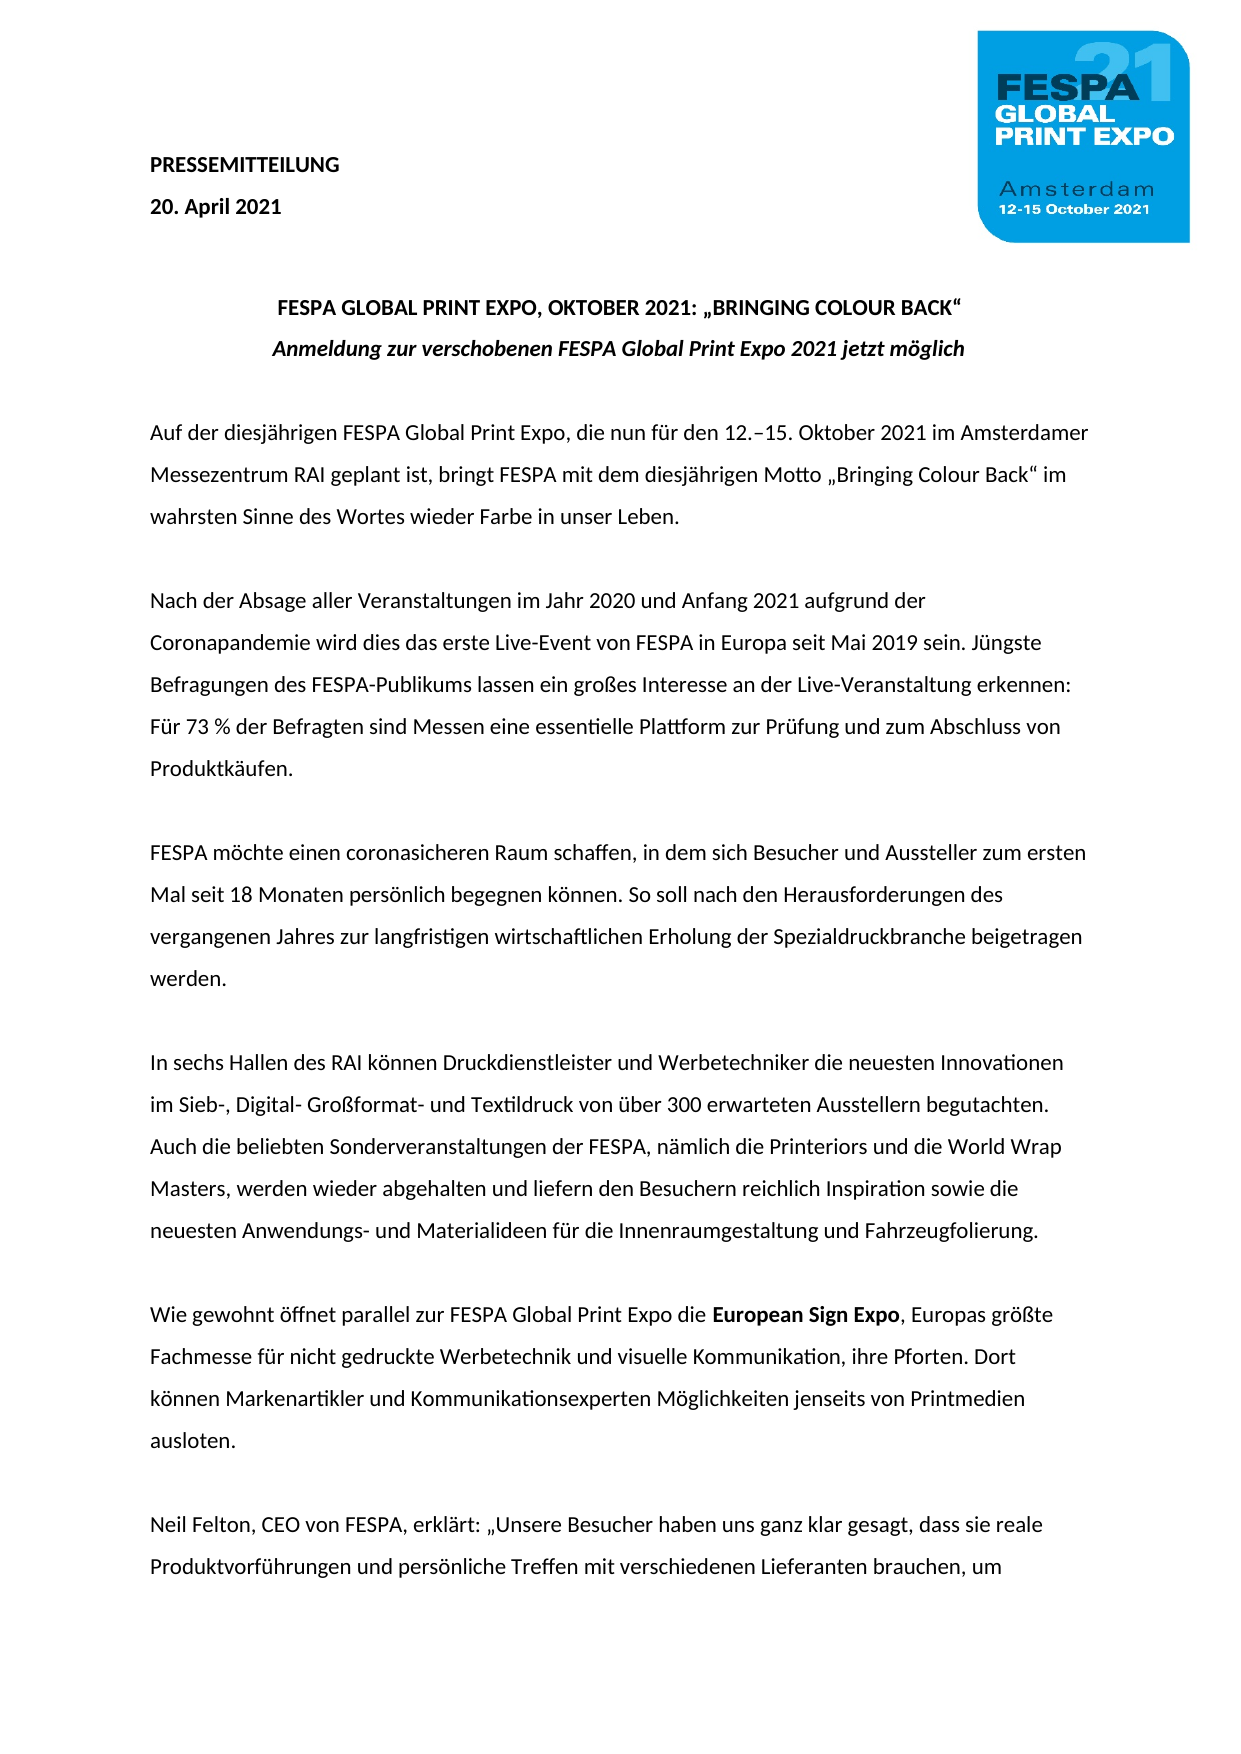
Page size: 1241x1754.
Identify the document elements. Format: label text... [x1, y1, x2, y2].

list In sechs Hallen des RAI können Druckdienstleister und Werbetechniker die neuesten Innovationen im Sieb-, Digital- Großformat- und Textildruck von über 300 erwarteten Ausstellern begutachten. Auch die beliebten Sonderveranstaltungen der FESPA, nämlich die Printeriors und die World Wrap Masters, werden wieder abgehalten und liefern den Besuchern reichlich Inspiration sowie die neuesten Anwendungs- und Materialideen für die Innenraumgestaltung und Fahrzeugfolierung. [150, 1048, 1090, 1244]
text 20. April 2021 [150, 192, 967, 220]
list Wie gewohnt öffnet parallel zur FESPA Global Print Expo die European Sign Expo, Europas größte Fachmesse für nicht gedruckte Werbetechnik und visuelle Kommunikation, ihre Pforten. Dort können Markenartikler und Kommunikationsexperten Möglichkeiten jenseits von Printmedien ausloten. [150, 1300, 1090, 1454]
text Anmeldung zur verschobenen FESPA Global Print Expo 2021 jetzt möglich [150, 334, 1090, 363]
picture [967, 20, 1200, 253]
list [150, 1510, 1090, 1580]
list Nach der Absage aller Veranstaltungen im Jahr 2020 und Anfang 2021 aufgrund der Coronapandemie wird dies das erste Live-Event von FESPA in Europa seit Mai 2019 sein. Jüngste Befragungen des FESPA-Publikums lassen ein großes Interesse an der Live-Veranstaltung erkennen: Für 73 % der Befragten sind Messen eine essentielle Plattform zur Prüfung und zum Abschluss von Produktkäufen. [150, 586, 1090, 782]
text FESPA GLOBAL PRINT EXPO, OKTOBER 2021: „BRINGING COLOUR BACK“ [150, 293, 1090, 321]
text PRESSEMITTEILUNG [150, 150, 967, 178]
list Auf der diesjährigen FESPA Global Print Expo, die nun für den 12.–15. Oktober 2021 im Amsterdamer Messezentrum RAI geplant ist, bringt FESPA mit dem diesjährigen Motto „Bringing Colour Back“ im wahrsten Sinne des Wortes wieder Farbe in unser Leben. [150, 418, 1090, 531]
list FESPA möchte einen coronasicheren Raum schaffen, in dem sich Besucher und Aussteller zum ersten Mal seit 18 Monaten persönlich begegnen können. So soll nach den Herausforderungen des vergangenen Jahres zur langfristigen wirtschaftlichen Erholung der Spezialdruckbranche beigetragen werden. [150, 838, 1090, 992]
